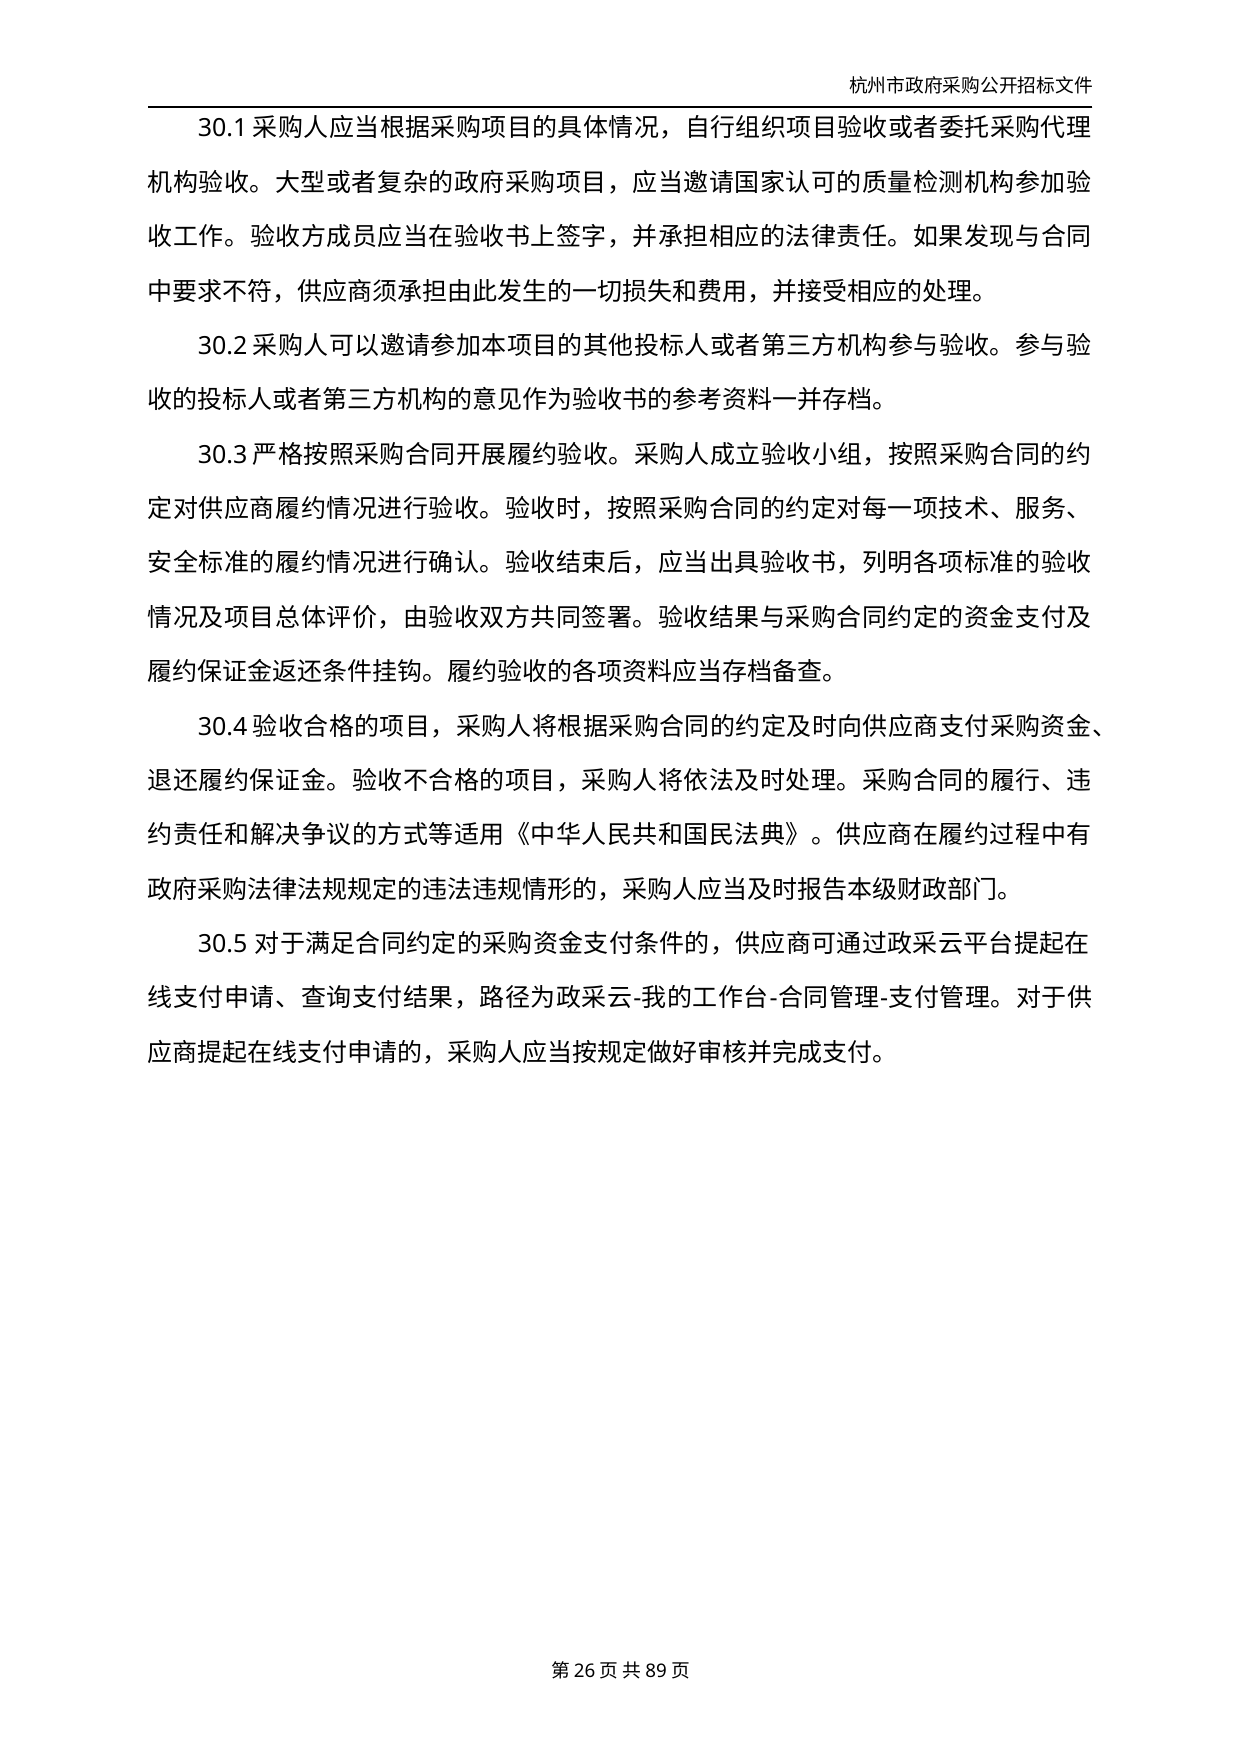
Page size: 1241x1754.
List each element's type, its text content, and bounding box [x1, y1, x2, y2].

text 30.3严格按照采购合同开展履约验收。采购人成立验收小组，按照采购合同的约定对供应商履约情况进行验收。验收时，按照采购合同的约定对每一项技术、服务、安全标准的履约情况进行确认。验收结束后，应当出具验收书，列明各项标准的验收情况及项目总体评价，由验收双方共同签署。验收结果与采购合同约定的资金支付及履约保证金返还条件挂钩。履约验收的各项资料应当存档备查。 [148, 434, 1092, 688]
text 30.1采购人应当根据采购项目的具体情况，自行组织项目验收或者委托采购代理机构验收。大型或者复杂的政府采购项目，应当邀请国家认可的质量检测机构参加验收工作。验收方成员应当在验收书上签字，并承担相应的法律责任。如果发现与合同中要求不符，供应商须承担由此发生的一切损失和费用，并接受相应的处理。 [148, 108, 1092, 307]
text 30.2采购人可以邀请参加本项目的其他投标人或者第三方机构参与验收。参与验收的投标人或者第三方机构的意见作为验收书的参考资料一并存档。 [148, 325, 1092, 416]
text 30.4验收合格的项目，采购人将根据采购合同的约定及时向供应商支付采购资金、退还履约保证金。验收不合格的项目，采购人将依法及时处理。采购合同的履行、违约责任和解决争议的方式等适用《中华人民共和国民法典》。供应商在履约过程中有政府采购法律法规规定的违法违规情形的，采购人应当及时报告本级财政部门。 [148, 706, 1092, 905]
text 30.5 对于满足合同约定的采购资金支付条件的，供应商可通过政采云平台提起在线支付申请、查询支付结果，路径为政采云-我的工作台-合同管理-支付管理。对于供应商提起在线支付申请的，采购人应当按规定做好审核并完成支付。 [148, 923, 1092, 1068]
